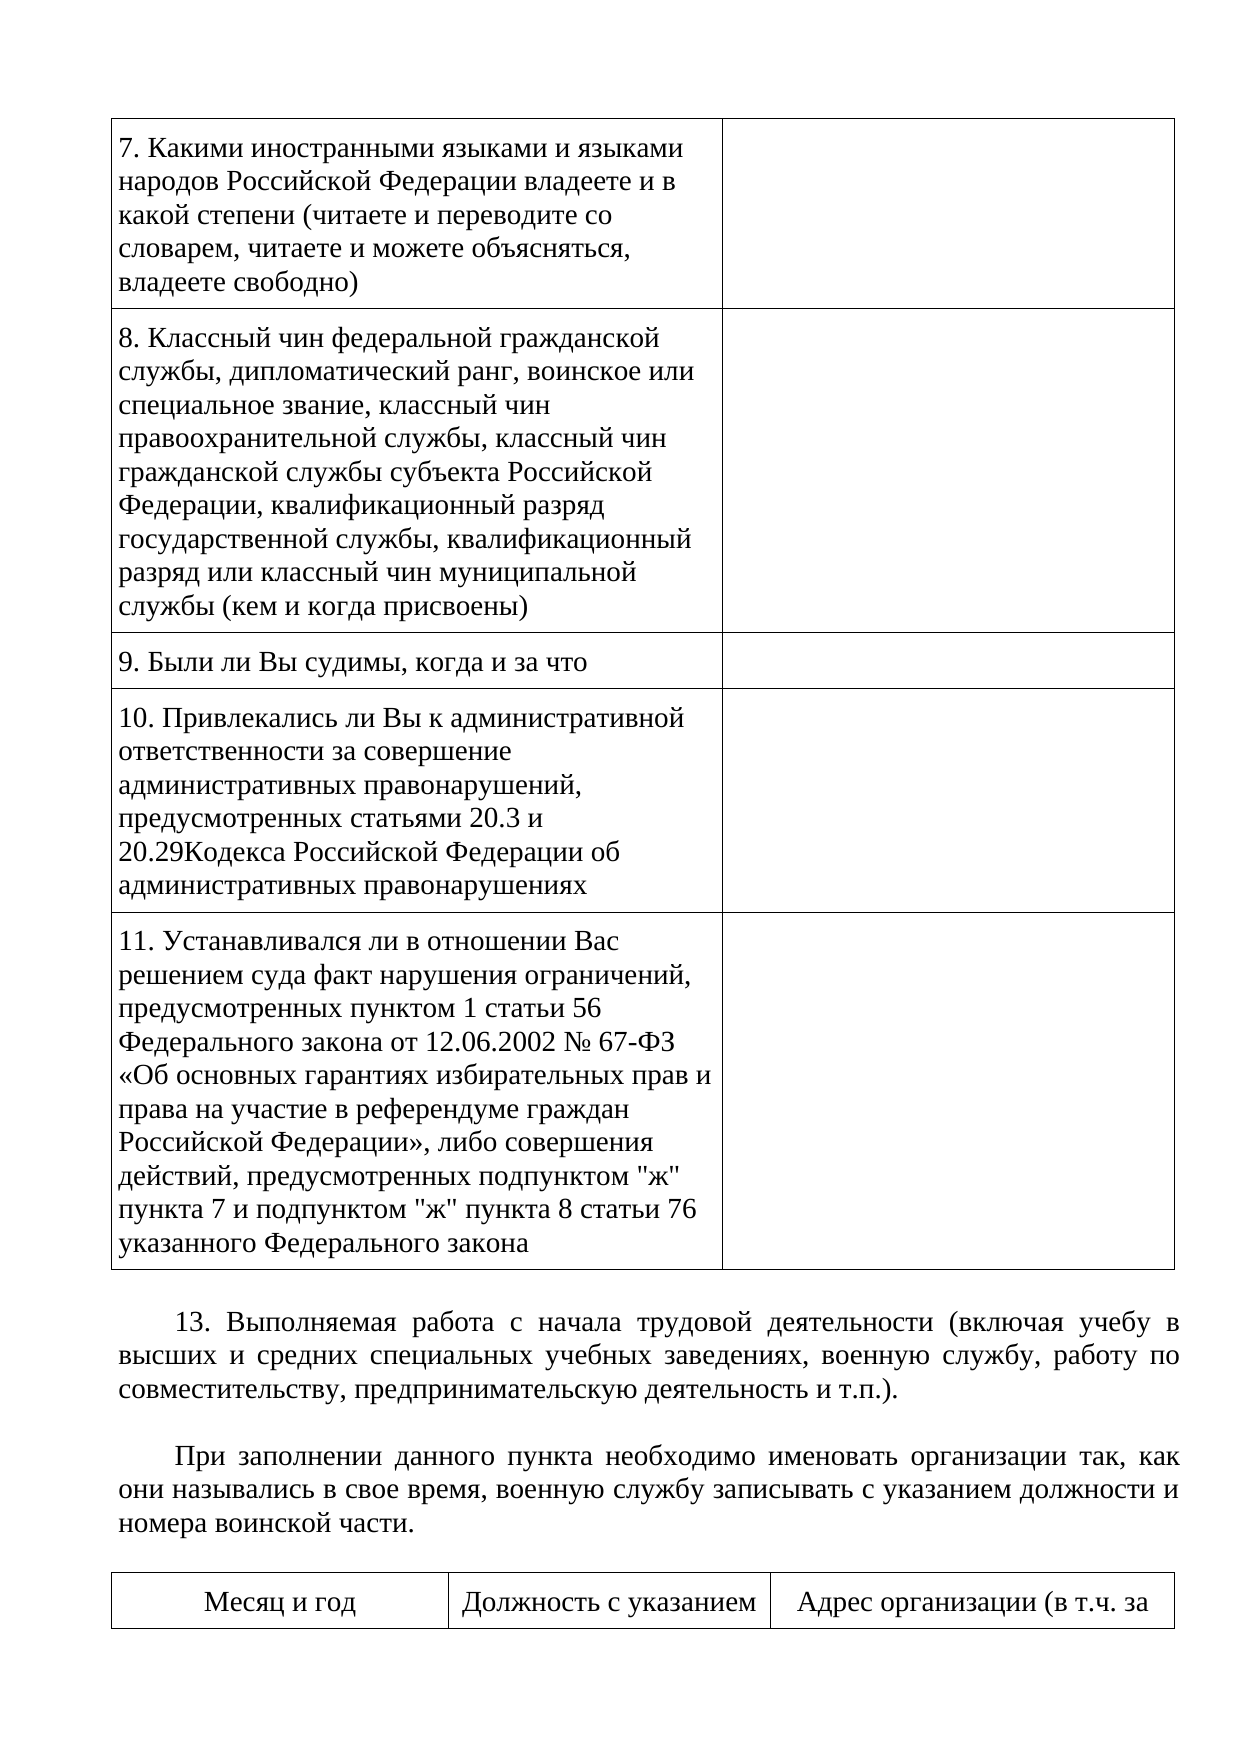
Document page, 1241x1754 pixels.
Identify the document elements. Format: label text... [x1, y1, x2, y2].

table_cell 9. Были ли Вы судимы, когда и за что [112, 633, 722, 688]
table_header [449, 1573, 770, 1628]
table_header Месяц и год [112, 1573, 448, 1628]
text При заполнении данного пункта необходимо именовать организации так, как они назывались в свое время, военную службу записывать с указанием должности и номера воинской части. [118, 1438, 1181, 1539]
table_cell 10. Привлекались ли Вы к административной ответственности за совершение административных правонарушений, предусмотренных статьями 20.3 и 20.29Кодекса Российской Федерации об административных правонарушениях [112, 689, 722, 912]
table_cell [723, 689, 1174, 912]
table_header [771, 1573, 1174, 1628]
table_cell [723, 913, 1174, 1269]
table_cell 11. Устанавливался ли в отношении Вас решением суда факт нарушения ограничений, предусмотренных пунктом 1 статьи 56 Федерального закона от 12.06.2002 № 67-ФЗ «Об основных гарантиях избирательных прав и права на участие в референдуме граждан Российской Федерации», либо совершения действий, предусмотренных подпунктом "ж" пункта 7 и подпунктом "ж" пункта 8 статьи 76 указанного Федерального закона [112, 913, 722, 1269]
table_cell 8. Классный чин федеральной гражданской службы, дипломатический ранг, воинское или специальное звание, классный чин правоохранительной службы, классный чин гражданской службы субъекта Российской Федерации, квалификационный разряд государственной службы, квалификационный разряд или классный чин муниципальной службы (кем и когда присвоены) [112, 309, 722, 632]
table_cell [723, 633, 1174, 688]
table_cell [723, 119, 1174, 308]
table_cell 7. Какими иностранными языками и языками народов Российской Федерации владеете и в какой степени (читаете и переводите со словарем, читаете и можете объясняться, владеете свободно) [112, 119, 722, 308]
text 13. Выполняемая работа с начала трудовой деятельности (включая учебу в высших и средних специальных учебных заведениях, военную службу, работу по совместительству, предпринимательскую деятельность и т.п.). [118, 1304, 1181, 1404]
table_cell [723, 309, 1174, 632]
